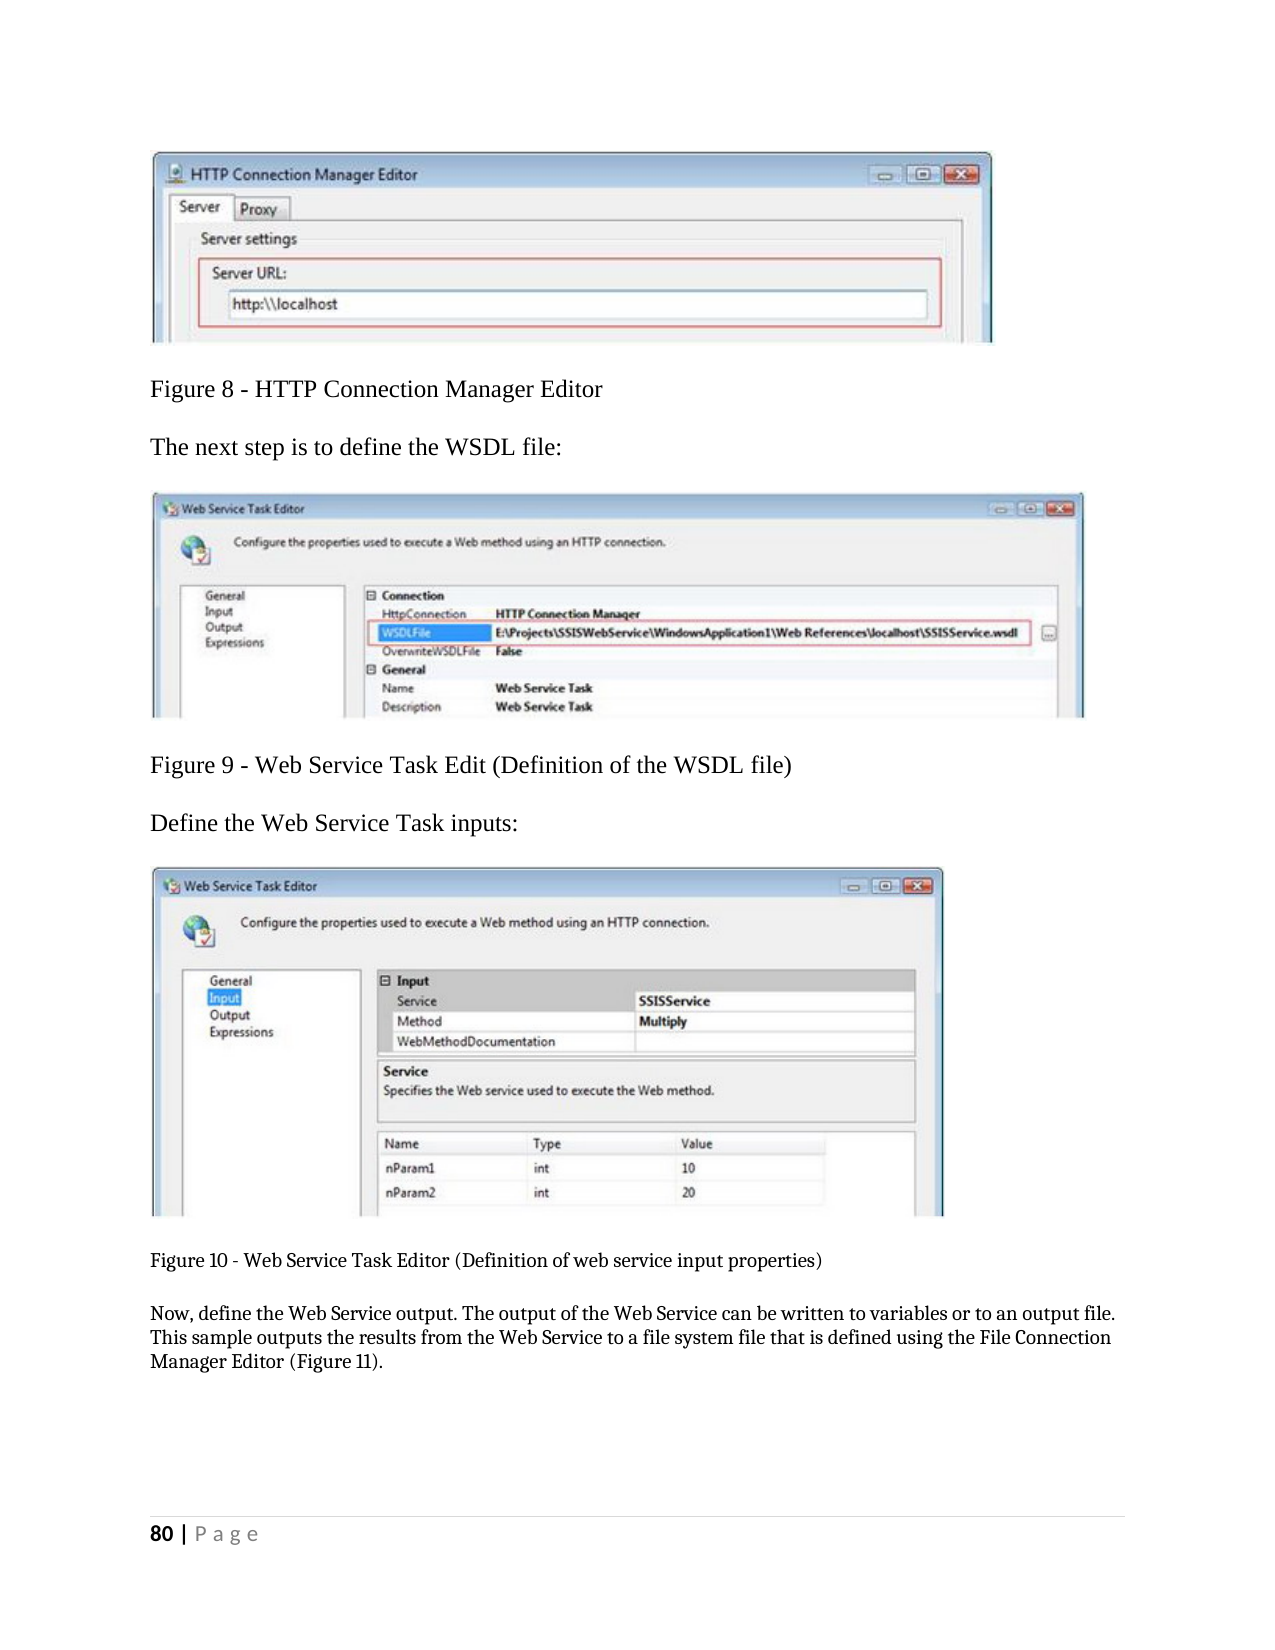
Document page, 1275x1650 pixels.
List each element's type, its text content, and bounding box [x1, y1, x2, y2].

text The next step is to define the WSDL file: [150, 432, 1125, 461]
text Figure 9 - Web Service Task Edit (Definition of the WSDL file) [150, 750, 1125, 779]
picture [150, 866, 946, 1219]
text Figure 8 - HTTP Connection Manager Editor [150, 374, 1125, 403]
picture [150, 490, 1087, 721]
text Define the Web Service Task inputs: [150, 808, 1125, 837]
text Now, define the Web Service output. The output of the Web Service can be written to variables or to an output file. This sample outputs the results from the Web Service to a file system file that is defined using the File Connection Manager Editor (Figure 11). [150, 1301, 1125, 1373]
text Figure 10 - Web Service Task Editor (Definition of web service input properties) [150, 1248, 1125, 1272]
picture [150, 150, 997, 346]
